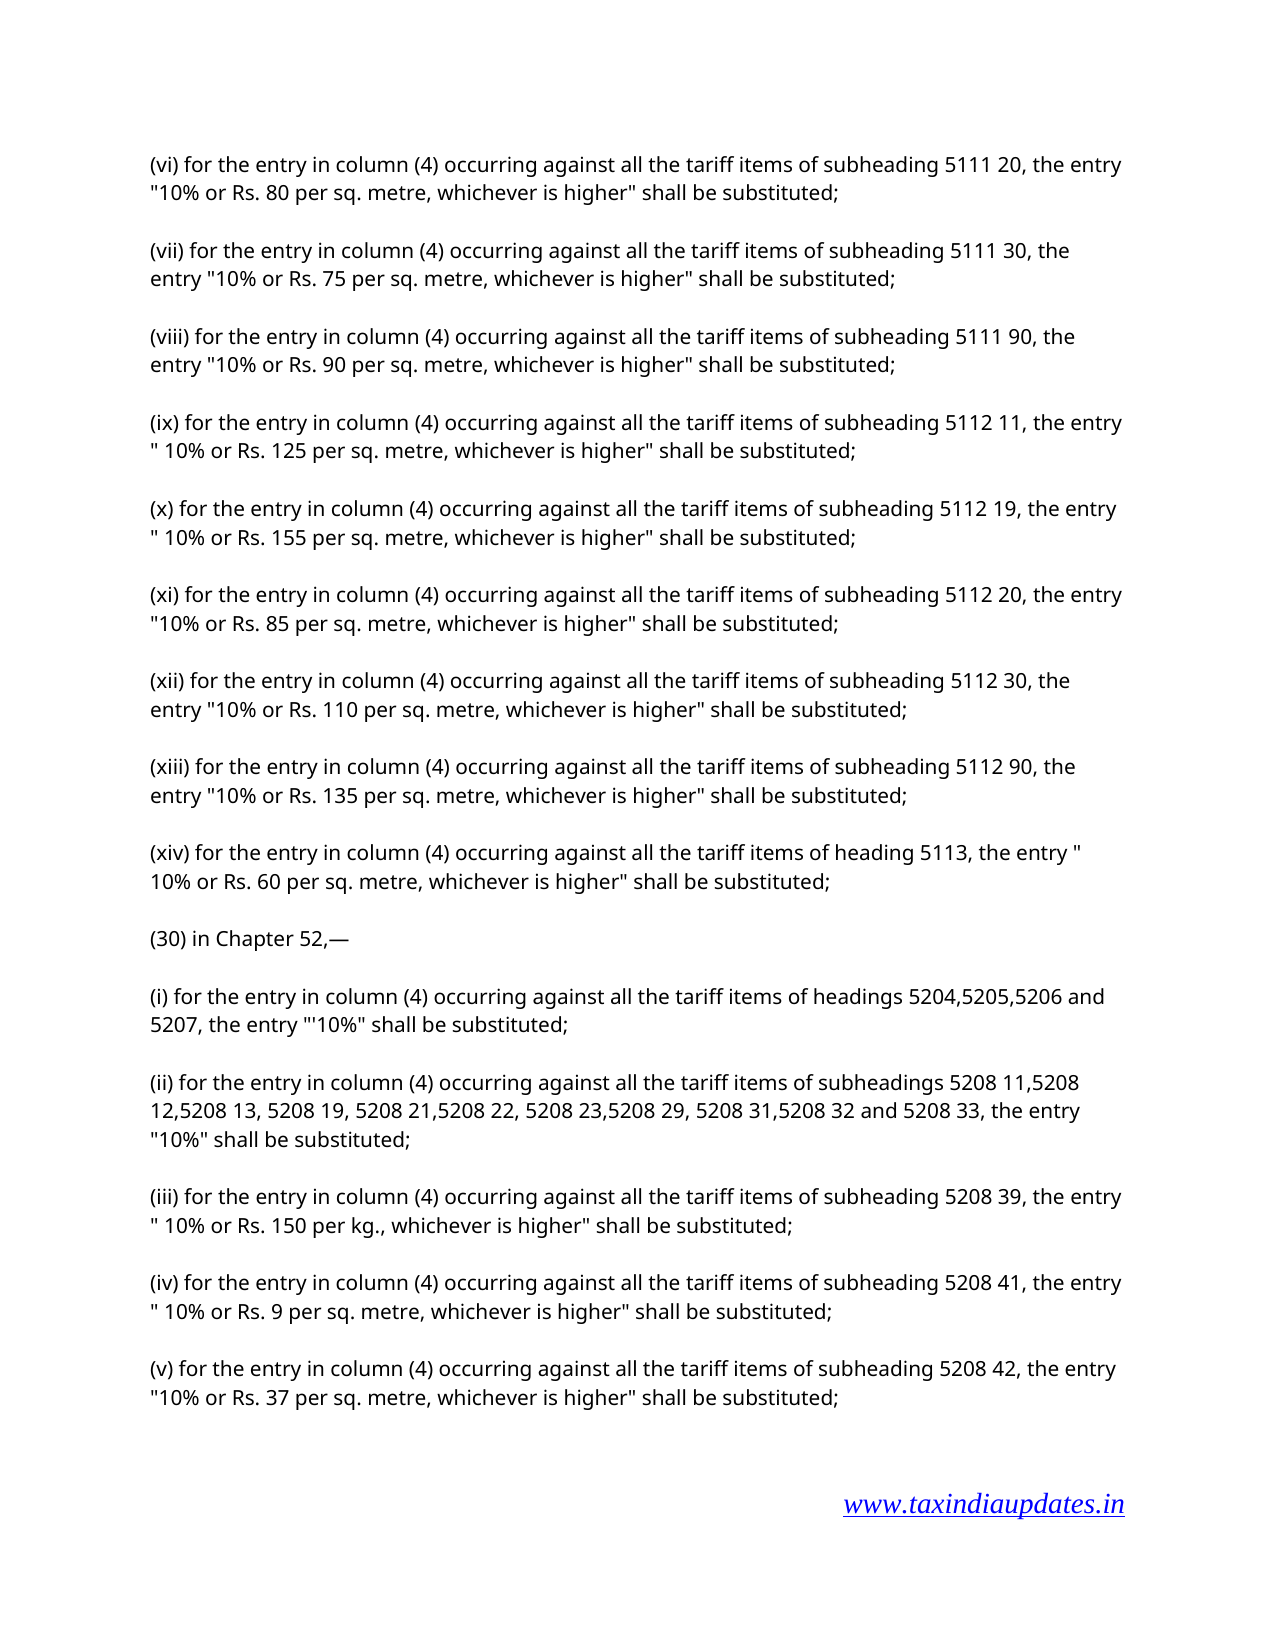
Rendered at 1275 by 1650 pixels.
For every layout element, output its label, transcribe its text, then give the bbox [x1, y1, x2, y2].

text (xii) for the entry in column (4) occurring against all the tariff items of subheading 5112 30, the entry "10% or Rs. 110 per sq. metre, whichever is higher" shall be substituted; [150, 666, 1125, 723]
text (viii) for the entry in column (4) occurring against all the tariff items of subheading 5111 90, the entry "10% or Rs. 90 per sq. metre, whichever is higher" shall be substituted; [150, 322, 1125, 379]
text (v) for the entry in column (4) occurring against all the tariff items of subheading 5208 42, the entry "10% or Rs. 37 per sq. metre, whichever is higher" shall be substituted; [150, 1354, 1125, 1411]
text (xi) for the entry in column (4) occurring against all the tariff items of subheading 5112 20, the entry "10% or Rs. 85 per sq. metre, whichever is higher" shall be substituted; [150, 580, 1125, 637]
text (xiv) for the entry in column (4) occurring against all the tariff items of heading 5113, the entry " 10% or Rs. 60 per sq. metre, whichever is higher" shall be substituted; [150, 838, 1125, 895]
text (30) in Chapter 52,— [150, 924, 1125, 953]
text (ii) for the entry in column (4) occurring against all the tariff items of subheadings 5208 11,5208 12,5208 13, 5208 19, 5208 21,5208 22, 5208 23,5208 29, 5208 31,5208 32 and 5208 33, the entry "10%" shall be substituted; [150, 1068, 1125, 1153]
text (vii) for the entry in column (4) occurring against all the tariff items of subheading 5111 30, the entry "10% or Rs. 75 per sq. metre, whichever is higher" shall be substituted; [150, 236, 1125, 293]
text (iv) for the entry in column (4) occurring against all the tariff items of subheading 5208 41, the entry " 10% or Rs. 9 per sq. metre, whichever is higher" shall be substituted; [150, 1268, 1125, 1325]
text (vi) for the entry in column (4) occurring against all the tariff items of subheading 5111 20, the entry "10% or Rs. 80 per sq. metre, whichever is higher" shall be substituted; [150, 150, 1125, 207]
text (iii) for the entry in column (4) occurring against all the tariff items of subheading 5208 39, the entry " 10% or Rs. 150 per kg., whichever is higher" shall be substituted; [150, 1182, 1125, 1239]
text (ix) for the entry in column (4) occurring against all the tariff items of subheading 5112 11, the entry " 10% or Rs. 125 per sq. metre, whichever is higher" shall be substituted; [150, 408, 1125, 465]
text (x) for the entry in column (4) occurring against all the tariff items of subheading 5112 19, the entry " 10% or Rs. 155 per sq. metre, whichever is higher" shall be substituted; [150, 494, 1125, 551]
text (xiii) for the entry in column (4) occurring against all the tariff items of subheading 5112 90, the entry "10% or Rs. 135 per sq. metre, whichever is higher" shall be substituted; [150, 752, 1125, 809]
text (i) for the entry in column (4) occurring against all the tariff items of headings 5204,5205,5206 and 5207, the entry "'10%" shall be substituted; [150, 982, 1125, 1039]
